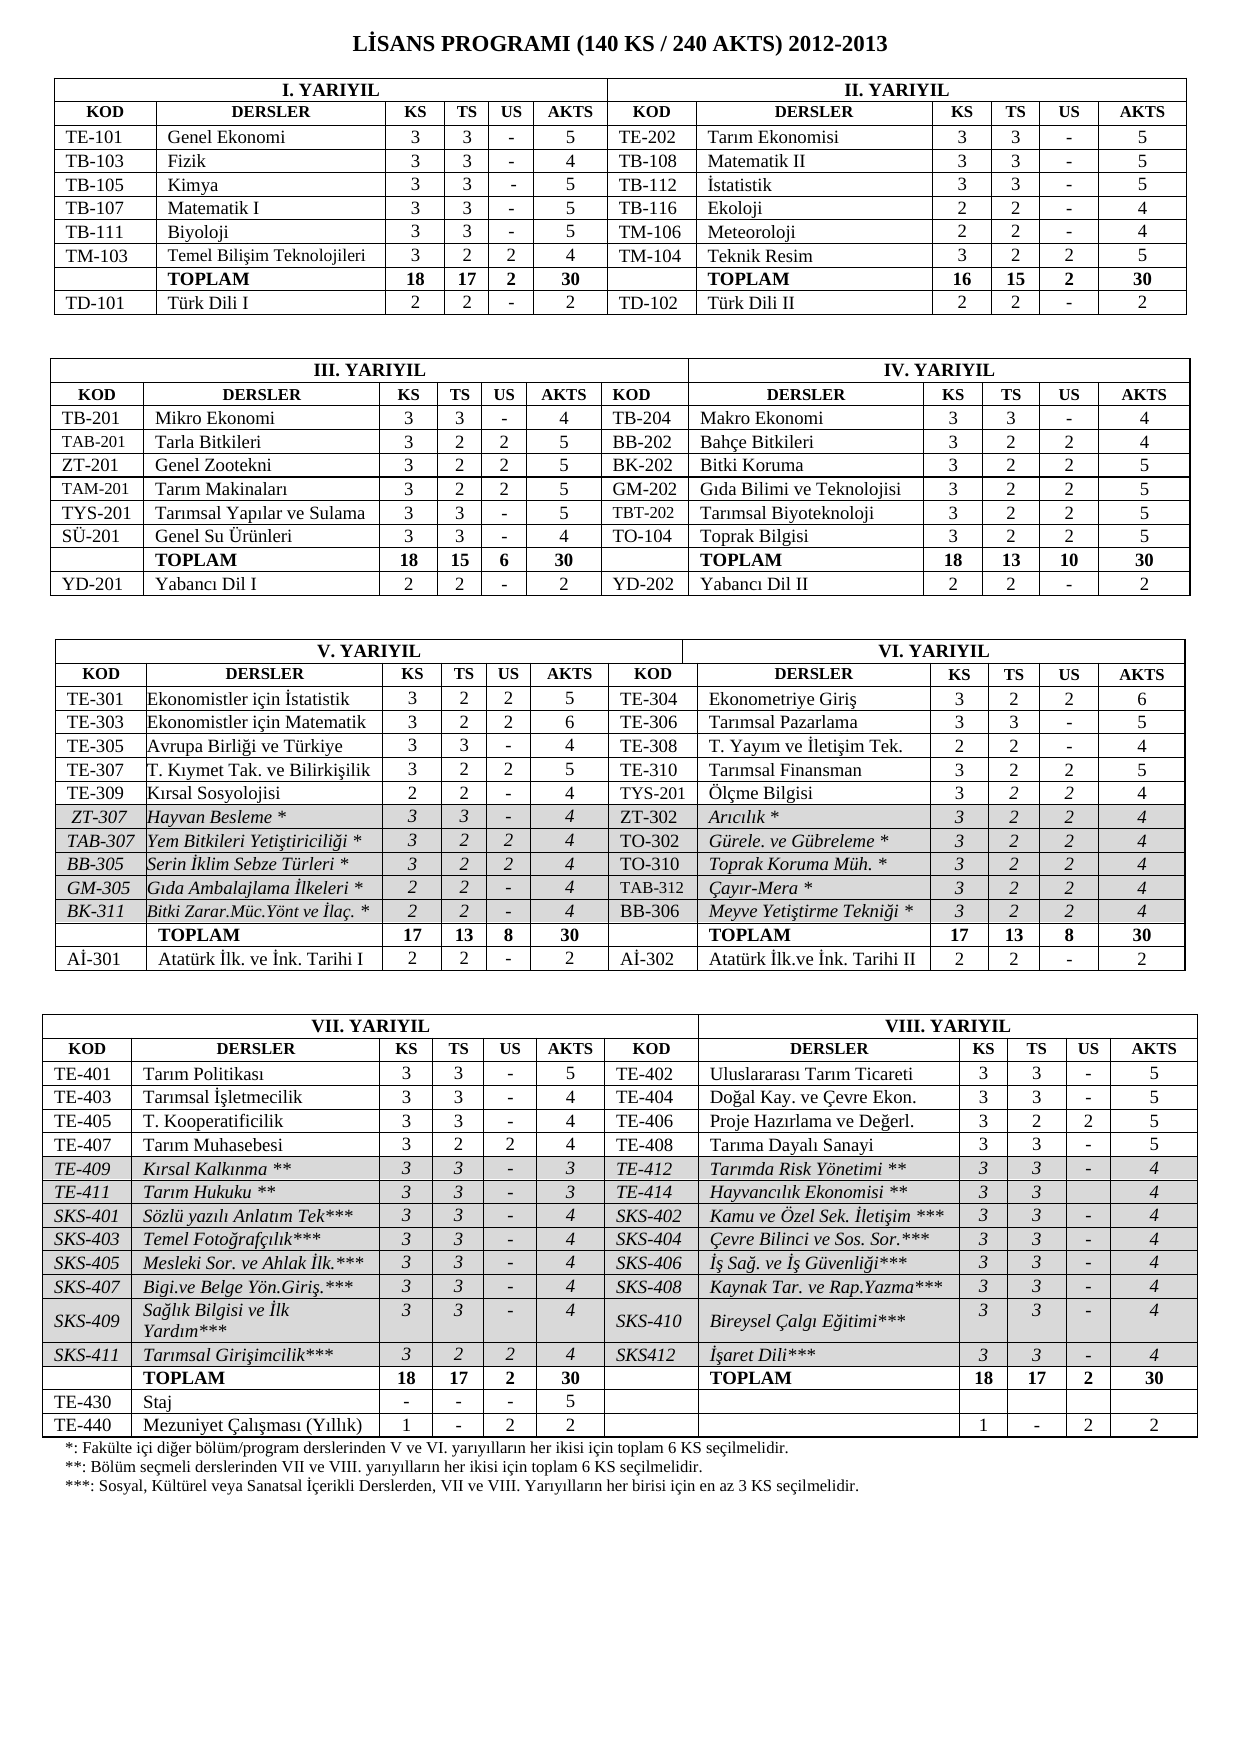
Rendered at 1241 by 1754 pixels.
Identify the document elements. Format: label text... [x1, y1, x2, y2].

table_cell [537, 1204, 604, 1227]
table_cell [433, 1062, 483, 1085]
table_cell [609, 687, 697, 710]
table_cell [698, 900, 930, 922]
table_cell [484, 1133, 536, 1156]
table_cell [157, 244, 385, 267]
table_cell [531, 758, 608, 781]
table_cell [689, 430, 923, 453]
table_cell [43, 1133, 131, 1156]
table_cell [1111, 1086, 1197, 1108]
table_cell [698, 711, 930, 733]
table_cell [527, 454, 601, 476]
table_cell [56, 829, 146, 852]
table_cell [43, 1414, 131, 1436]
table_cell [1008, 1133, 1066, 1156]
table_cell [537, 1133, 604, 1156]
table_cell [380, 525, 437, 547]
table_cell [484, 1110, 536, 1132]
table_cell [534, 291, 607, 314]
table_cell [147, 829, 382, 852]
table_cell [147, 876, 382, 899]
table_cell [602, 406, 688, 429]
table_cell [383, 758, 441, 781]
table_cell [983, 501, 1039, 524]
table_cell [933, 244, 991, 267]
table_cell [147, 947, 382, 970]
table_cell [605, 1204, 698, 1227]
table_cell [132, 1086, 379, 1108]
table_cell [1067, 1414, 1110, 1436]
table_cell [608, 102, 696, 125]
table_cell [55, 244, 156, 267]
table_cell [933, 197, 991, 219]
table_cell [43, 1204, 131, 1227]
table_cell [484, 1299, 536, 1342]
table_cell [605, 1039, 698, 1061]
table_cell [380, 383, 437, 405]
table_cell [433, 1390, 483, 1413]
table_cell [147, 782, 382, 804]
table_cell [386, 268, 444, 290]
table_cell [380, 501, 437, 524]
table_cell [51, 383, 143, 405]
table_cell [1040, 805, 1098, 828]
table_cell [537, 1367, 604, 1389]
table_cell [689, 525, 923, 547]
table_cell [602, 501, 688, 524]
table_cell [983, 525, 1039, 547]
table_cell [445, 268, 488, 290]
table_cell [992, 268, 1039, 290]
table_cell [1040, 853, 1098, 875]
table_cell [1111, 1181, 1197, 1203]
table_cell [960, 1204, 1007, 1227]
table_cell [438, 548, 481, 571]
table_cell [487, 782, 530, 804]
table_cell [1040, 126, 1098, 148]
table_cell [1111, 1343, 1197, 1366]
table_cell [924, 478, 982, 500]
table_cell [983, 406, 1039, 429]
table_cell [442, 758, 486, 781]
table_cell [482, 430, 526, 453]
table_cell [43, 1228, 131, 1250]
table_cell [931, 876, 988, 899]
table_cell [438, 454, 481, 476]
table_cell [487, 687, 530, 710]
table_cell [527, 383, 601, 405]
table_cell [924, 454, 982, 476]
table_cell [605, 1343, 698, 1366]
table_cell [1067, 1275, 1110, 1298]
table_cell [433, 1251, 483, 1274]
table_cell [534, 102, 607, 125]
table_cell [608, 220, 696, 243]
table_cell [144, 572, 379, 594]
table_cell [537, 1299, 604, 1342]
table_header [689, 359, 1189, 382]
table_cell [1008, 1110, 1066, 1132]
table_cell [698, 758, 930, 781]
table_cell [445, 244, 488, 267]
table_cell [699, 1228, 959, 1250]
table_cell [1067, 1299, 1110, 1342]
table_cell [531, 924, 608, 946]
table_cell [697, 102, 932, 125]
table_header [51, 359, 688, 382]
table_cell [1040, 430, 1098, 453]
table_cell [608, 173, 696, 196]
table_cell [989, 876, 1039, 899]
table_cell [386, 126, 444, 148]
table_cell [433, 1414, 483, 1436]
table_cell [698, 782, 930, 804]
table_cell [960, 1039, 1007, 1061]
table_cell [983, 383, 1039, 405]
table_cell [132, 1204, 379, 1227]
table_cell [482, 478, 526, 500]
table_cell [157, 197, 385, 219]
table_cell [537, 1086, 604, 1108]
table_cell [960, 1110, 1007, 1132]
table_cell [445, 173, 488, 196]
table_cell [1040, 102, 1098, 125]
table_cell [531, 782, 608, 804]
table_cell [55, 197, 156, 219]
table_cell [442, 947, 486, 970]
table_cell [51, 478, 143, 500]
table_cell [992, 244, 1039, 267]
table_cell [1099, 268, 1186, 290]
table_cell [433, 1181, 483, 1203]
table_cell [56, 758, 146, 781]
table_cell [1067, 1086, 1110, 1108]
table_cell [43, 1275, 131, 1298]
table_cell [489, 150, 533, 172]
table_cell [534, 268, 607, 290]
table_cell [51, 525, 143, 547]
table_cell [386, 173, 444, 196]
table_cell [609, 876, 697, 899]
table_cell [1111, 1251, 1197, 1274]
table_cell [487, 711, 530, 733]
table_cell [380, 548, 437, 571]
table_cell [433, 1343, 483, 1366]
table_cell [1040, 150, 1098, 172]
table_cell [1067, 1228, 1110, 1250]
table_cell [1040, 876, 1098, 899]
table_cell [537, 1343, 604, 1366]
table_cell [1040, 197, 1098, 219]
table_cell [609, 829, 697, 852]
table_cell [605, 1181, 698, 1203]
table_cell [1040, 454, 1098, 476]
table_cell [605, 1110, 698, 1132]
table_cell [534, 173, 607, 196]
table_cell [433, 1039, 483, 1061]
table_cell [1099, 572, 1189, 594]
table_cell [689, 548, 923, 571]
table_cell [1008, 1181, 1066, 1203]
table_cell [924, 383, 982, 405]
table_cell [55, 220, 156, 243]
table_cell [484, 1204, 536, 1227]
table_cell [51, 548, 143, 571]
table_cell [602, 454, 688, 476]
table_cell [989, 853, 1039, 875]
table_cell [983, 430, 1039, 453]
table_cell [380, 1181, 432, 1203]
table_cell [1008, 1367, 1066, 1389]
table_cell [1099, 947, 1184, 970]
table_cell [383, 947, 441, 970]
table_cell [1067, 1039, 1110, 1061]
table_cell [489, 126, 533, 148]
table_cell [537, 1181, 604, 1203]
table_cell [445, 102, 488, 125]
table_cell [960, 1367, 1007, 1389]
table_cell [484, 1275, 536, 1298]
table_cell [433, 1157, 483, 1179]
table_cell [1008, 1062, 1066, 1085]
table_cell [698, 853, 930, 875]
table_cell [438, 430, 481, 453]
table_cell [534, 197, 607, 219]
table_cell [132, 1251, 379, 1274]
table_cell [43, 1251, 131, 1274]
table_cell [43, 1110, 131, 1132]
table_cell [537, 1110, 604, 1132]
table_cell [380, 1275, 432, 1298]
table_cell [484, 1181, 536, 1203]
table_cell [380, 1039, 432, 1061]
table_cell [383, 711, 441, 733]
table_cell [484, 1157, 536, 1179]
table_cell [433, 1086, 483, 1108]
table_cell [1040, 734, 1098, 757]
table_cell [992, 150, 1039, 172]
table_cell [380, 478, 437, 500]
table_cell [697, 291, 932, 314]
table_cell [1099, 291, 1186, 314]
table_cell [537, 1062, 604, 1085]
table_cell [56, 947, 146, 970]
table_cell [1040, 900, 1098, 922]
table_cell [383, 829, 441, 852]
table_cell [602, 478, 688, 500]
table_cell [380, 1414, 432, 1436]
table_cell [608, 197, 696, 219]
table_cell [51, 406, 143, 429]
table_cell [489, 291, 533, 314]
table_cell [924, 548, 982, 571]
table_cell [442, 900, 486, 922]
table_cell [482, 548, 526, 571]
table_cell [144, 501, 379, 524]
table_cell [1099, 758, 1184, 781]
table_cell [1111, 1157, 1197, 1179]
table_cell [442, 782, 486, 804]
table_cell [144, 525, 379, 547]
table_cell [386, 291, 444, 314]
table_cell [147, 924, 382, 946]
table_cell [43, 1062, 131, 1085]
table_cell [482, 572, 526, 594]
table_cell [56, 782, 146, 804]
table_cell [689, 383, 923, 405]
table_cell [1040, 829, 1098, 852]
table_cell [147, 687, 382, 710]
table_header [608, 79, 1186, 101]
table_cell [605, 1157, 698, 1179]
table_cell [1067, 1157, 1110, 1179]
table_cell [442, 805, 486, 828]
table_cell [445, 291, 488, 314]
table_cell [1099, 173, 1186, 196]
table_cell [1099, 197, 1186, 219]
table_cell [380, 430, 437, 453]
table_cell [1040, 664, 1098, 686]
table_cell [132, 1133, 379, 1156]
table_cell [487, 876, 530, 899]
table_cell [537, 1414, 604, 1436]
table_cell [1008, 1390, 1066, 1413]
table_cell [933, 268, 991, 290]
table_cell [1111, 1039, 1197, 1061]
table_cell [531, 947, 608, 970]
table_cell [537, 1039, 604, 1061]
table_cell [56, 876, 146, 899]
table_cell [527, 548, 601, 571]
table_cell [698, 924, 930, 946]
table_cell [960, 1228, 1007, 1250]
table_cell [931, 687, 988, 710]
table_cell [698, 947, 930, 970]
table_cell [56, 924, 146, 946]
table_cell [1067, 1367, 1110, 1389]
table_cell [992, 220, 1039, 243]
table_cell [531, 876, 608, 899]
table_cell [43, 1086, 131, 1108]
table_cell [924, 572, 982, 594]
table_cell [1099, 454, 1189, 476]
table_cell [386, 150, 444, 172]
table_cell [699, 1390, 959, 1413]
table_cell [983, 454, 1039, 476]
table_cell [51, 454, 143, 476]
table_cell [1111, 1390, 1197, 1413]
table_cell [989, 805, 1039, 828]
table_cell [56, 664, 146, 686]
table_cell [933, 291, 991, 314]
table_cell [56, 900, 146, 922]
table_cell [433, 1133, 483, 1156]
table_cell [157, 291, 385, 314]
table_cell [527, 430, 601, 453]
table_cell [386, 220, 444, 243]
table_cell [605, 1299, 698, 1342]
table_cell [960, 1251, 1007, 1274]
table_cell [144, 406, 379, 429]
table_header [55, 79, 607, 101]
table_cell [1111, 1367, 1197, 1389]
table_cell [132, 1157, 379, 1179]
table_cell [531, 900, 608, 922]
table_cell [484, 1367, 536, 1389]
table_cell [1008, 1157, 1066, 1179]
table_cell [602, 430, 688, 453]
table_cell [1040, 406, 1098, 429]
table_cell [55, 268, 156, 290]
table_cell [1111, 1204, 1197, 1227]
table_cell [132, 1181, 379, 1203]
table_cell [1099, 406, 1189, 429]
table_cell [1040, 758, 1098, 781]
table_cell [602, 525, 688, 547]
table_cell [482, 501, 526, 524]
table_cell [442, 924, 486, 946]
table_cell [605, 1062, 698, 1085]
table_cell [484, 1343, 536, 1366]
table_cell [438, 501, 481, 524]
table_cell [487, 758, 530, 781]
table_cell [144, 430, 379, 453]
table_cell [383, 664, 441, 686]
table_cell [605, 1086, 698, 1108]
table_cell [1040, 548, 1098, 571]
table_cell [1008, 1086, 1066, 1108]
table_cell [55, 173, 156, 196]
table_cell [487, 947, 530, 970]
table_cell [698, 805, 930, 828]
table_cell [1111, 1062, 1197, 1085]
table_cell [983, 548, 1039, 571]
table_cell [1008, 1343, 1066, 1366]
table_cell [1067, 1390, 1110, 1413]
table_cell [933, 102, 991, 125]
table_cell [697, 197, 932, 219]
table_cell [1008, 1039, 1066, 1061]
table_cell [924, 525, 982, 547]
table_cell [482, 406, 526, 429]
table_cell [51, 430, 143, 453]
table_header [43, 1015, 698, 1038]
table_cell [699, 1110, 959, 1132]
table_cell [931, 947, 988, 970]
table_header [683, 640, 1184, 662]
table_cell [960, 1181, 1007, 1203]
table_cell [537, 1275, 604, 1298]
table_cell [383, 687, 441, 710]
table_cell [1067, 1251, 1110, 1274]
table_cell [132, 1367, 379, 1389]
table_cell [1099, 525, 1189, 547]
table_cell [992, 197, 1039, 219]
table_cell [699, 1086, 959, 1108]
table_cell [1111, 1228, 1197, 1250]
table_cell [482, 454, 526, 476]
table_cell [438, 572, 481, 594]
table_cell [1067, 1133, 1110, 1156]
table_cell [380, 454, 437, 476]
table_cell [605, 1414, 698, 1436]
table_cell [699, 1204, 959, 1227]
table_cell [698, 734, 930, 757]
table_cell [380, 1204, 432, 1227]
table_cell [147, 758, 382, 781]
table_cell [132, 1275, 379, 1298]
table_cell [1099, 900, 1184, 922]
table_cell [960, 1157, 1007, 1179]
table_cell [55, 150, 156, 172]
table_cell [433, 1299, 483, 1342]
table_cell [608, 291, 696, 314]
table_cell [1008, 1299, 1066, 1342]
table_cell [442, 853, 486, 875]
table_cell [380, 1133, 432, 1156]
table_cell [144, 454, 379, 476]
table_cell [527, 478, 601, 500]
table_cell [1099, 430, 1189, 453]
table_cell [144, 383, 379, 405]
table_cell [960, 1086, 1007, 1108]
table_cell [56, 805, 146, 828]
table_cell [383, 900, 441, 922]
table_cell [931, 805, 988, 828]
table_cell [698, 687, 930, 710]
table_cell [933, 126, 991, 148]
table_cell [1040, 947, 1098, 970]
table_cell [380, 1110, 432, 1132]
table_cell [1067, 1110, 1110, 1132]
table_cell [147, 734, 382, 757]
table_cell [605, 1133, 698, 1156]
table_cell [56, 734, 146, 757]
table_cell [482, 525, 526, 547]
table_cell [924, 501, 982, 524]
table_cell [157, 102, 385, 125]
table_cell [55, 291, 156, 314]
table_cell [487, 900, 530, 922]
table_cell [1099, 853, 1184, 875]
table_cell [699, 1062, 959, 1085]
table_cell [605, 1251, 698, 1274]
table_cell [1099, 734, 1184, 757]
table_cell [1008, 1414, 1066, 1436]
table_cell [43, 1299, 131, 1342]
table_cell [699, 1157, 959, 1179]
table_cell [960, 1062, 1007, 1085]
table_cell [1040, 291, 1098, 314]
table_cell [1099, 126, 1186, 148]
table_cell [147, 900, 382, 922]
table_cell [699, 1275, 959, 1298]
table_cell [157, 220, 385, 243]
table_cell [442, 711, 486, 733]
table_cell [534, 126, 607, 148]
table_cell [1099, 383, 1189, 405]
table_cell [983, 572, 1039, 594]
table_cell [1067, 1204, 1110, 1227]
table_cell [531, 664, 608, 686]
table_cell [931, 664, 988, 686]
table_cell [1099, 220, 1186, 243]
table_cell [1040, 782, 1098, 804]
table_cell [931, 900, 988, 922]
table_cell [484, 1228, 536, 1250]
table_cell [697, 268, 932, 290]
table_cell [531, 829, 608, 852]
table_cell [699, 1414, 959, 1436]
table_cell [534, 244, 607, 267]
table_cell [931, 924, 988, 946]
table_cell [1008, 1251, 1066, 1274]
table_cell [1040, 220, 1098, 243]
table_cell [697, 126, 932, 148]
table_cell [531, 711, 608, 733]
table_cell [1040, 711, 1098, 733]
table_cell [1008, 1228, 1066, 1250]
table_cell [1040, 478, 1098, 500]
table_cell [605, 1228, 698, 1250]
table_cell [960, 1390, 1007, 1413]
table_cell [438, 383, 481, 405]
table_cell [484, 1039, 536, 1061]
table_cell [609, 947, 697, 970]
text **: Bölüm seçmeli derslerinden VII ve VIII. yarıyılların her ikisi için toplam 6 KS seçilmelidir. [35, 1457, 1205, 1476]
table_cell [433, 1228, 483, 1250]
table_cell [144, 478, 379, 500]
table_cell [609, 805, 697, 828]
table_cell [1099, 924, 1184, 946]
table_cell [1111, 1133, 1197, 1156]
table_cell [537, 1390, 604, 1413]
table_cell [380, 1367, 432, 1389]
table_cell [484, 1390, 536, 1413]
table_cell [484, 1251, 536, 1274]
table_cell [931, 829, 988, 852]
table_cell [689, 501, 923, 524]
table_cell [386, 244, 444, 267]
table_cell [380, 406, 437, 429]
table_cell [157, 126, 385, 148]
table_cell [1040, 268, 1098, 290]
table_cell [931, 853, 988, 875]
text *: Fakülte içi diğer bölüm/program derslerinden V ve VI. yarıyılların her ikisi için toplam 6 KS seçilmelidir. [35, 1437, 1205, 1457]
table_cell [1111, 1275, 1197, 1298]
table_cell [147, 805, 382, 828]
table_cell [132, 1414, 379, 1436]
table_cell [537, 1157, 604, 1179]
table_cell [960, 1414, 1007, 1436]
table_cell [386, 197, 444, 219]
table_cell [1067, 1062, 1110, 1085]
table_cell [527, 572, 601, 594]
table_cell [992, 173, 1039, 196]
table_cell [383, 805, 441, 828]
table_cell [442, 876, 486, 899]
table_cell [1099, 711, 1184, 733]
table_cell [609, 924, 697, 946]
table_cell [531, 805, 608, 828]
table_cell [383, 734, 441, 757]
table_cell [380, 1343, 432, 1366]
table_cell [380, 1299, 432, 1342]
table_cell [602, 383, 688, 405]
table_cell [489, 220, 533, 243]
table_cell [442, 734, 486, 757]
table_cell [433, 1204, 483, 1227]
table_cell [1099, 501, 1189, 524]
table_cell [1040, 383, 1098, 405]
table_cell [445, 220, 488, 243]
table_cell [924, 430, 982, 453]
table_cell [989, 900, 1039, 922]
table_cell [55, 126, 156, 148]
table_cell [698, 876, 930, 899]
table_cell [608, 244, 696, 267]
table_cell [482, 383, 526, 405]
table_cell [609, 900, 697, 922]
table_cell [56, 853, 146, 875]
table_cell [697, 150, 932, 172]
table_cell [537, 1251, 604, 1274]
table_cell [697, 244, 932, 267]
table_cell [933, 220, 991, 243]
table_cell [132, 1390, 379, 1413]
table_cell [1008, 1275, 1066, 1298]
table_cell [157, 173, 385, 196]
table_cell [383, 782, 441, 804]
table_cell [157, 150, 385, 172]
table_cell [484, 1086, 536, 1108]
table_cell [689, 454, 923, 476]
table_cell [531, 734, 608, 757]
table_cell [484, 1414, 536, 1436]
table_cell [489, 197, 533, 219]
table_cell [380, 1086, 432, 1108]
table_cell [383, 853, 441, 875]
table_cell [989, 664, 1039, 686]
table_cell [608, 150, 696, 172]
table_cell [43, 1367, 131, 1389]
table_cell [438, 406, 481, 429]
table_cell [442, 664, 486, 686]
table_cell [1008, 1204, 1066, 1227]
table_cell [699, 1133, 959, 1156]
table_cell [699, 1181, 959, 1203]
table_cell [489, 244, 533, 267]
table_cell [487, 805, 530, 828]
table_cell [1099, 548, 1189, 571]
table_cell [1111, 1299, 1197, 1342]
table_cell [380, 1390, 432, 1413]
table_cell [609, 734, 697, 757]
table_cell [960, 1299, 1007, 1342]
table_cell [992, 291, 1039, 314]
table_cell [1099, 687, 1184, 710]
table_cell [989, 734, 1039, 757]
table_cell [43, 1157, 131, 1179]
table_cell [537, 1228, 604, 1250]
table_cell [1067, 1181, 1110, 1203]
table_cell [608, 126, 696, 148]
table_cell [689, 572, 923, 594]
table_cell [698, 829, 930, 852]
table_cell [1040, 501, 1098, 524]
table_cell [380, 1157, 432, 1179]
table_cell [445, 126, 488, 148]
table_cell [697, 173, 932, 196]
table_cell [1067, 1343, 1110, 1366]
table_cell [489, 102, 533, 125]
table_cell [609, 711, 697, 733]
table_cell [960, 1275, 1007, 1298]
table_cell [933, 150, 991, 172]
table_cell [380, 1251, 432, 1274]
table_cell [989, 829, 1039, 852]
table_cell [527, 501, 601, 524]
text ***: Sosyal, Kültürel veya Sanatsal İçerikli Derslerden, VII ve VIII. Yarıyılların her birisi için en az 3 KS seçilmelidir. [35, 1476, 1205, 1495]
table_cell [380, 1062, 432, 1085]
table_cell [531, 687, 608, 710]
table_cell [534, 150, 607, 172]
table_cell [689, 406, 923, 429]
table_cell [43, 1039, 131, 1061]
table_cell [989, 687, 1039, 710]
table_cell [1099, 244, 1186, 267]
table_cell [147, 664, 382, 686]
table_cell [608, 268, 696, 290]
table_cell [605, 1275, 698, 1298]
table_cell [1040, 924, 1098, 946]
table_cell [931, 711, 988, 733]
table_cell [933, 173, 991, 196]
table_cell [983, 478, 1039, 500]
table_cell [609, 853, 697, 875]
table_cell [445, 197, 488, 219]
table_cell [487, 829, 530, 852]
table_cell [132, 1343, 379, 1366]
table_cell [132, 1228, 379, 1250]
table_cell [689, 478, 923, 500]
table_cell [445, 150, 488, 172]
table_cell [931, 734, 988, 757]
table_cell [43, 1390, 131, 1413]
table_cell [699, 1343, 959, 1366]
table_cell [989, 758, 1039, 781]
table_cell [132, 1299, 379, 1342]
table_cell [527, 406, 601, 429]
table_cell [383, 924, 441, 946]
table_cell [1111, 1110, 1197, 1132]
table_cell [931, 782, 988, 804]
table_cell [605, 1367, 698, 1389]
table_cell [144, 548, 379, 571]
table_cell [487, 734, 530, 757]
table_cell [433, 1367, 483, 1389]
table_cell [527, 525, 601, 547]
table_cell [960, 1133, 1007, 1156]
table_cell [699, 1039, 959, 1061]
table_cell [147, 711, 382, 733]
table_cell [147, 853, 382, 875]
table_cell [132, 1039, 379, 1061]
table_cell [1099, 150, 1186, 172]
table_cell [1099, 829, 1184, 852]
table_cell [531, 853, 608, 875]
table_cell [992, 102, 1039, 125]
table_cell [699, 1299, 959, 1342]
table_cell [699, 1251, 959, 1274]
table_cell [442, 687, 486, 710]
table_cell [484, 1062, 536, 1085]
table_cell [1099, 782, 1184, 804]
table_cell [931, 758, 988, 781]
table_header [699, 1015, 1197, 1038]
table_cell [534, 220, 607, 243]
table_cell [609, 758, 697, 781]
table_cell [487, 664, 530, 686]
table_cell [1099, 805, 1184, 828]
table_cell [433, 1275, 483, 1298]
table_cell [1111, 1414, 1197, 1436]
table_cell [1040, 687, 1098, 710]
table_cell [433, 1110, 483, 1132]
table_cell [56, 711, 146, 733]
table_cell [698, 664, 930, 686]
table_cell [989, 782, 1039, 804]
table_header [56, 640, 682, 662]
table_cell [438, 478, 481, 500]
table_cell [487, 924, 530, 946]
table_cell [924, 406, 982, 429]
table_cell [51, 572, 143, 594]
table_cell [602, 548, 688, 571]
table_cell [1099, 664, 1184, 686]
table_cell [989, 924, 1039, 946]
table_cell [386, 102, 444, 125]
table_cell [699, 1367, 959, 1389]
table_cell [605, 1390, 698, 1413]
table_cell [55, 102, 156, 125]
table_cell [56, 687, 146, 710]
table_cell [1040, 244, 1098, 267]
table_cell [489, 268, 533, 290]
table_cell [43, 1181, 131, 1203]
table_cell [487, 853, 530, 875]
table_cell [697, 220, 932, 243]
text LİSANS PROGRAMI (140 KS / 240 AKTS) 2012-2013 [35, 29, 1205, 56]
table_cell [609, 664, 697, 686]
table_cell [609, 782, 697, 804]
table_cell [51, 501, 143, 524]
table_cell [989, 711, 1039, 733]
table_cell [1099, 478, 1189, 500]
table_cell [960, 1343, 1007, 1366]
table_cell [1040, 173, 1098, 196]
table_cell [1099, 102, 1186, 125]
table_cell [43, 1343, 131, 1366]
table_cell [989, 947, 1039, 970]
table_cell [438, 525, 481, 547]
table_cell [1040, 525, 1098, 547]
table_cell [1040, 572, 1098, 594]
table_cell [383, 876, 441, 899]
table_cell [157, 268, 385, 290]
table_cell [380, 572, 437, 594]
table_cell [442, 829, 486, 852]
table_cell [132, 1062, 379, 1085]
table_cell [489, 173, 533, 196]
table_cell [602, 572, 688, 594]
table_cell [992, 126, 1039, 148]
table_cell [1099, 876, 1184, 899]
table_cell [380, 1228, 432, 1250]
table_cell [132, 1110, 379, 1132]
